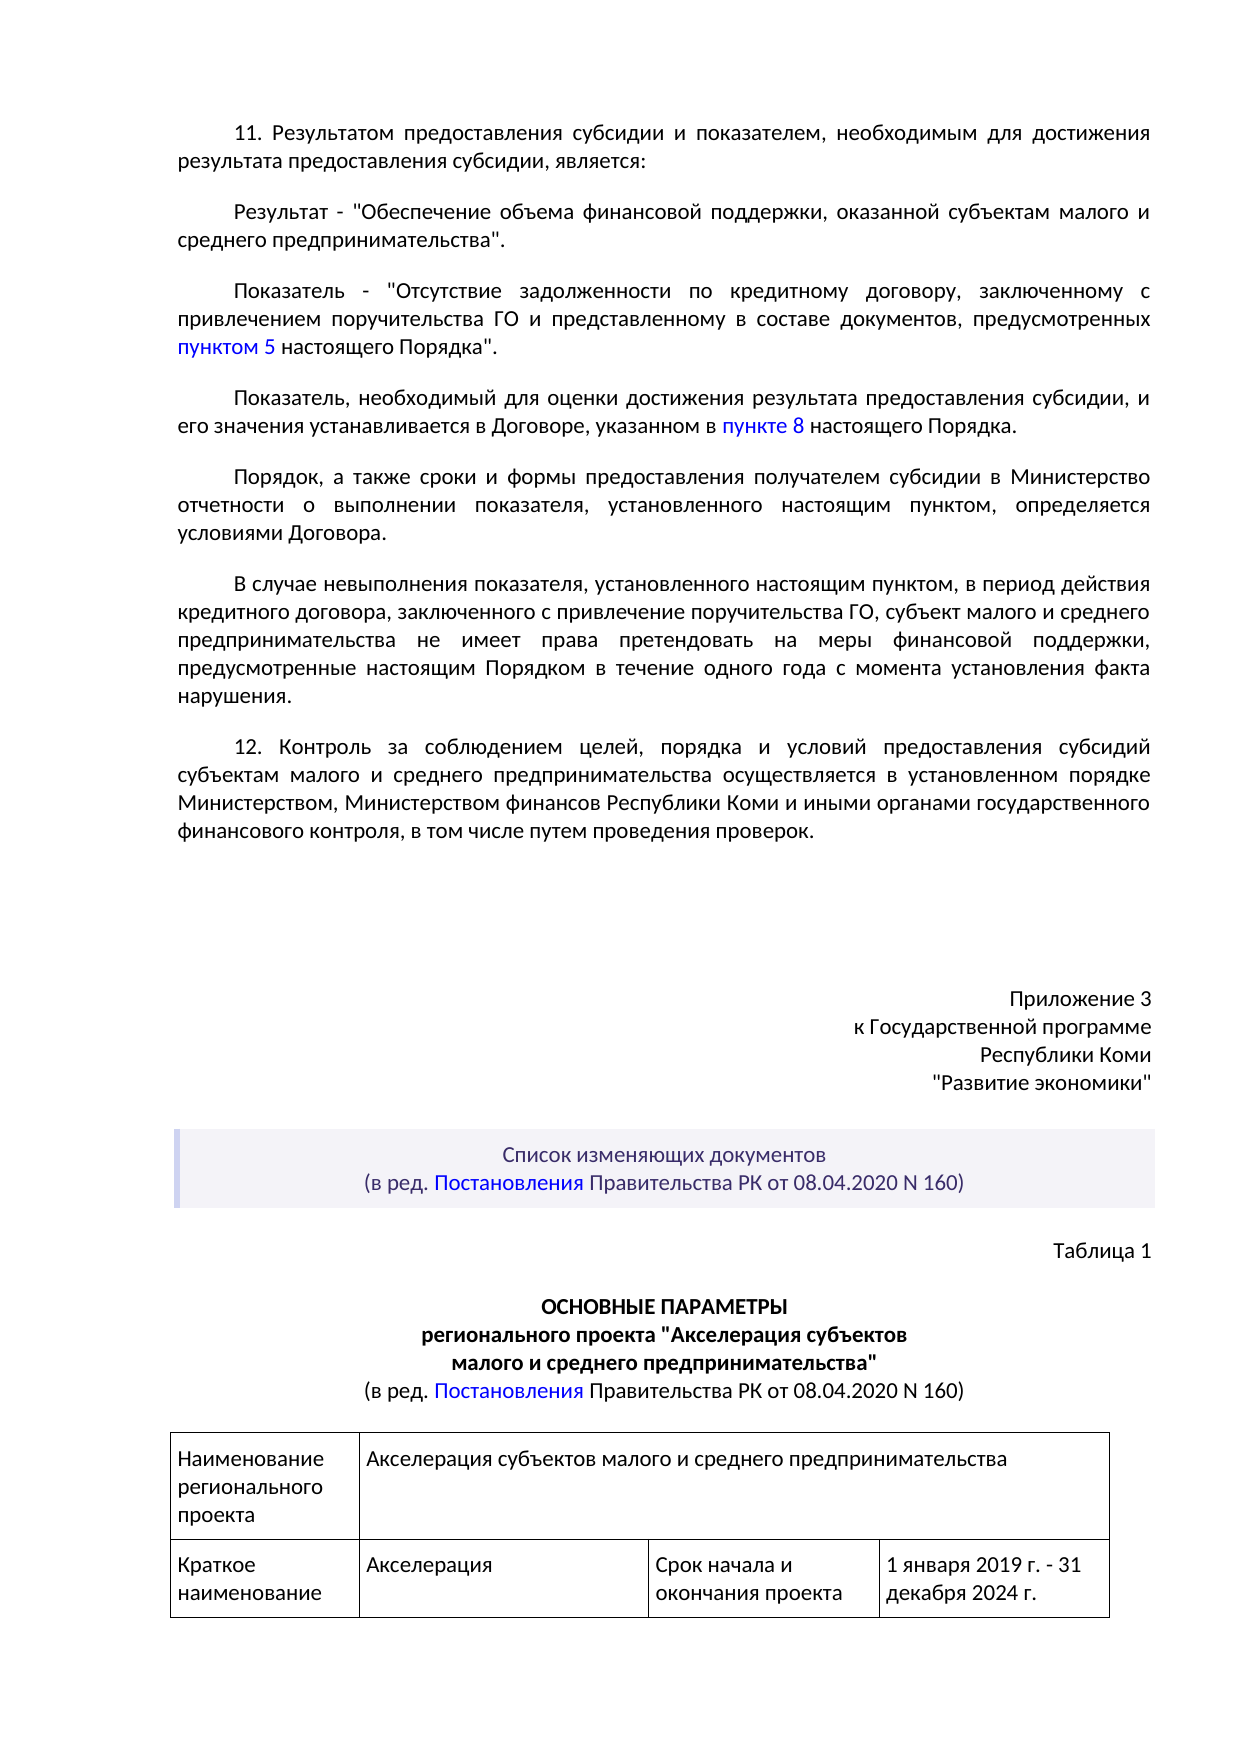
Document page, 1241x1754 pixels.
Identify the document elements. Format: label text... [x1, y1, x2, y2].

title ОСНОВНЫЕ ПАРАМЕТРЫ [177, 1292, 1152, 1320]
text 11. Результатом предоставления субсидии и показателем, необходимым для достижения результата предоставления субсидии, является: [177, 118, 1152, 174]
text 12. Контроль за соблюдением целей, порядка и условий предоставления субсидий субъектам малого и среднего предпринимательства осуществляется в установленном порядке Министерством, Министерством финансов Республики Коми и иными органами государственного финансового контроля, в том числе путем проведения проверок. [177, 732, 1152, 844]
text Результат - "Обеспечение объема финансовой поддержки, оказанной субъектам малого и среднего предпринимательства". [177, 197, 1152, 253]
text к Государственной программе [177, 1012, 1152, 1040]
text "Развитие экономики" [177, 1068, 1152, 1096]
text Показатель, необходимый для оценки достижения результата предоставления субсидии, и его значения устанавливается в Договоре, указанном в пункте 8 настоящего Порядка. [177, 383, 1152, 439]
title малого и среднего предпринимательства" [177, 1348, 1152, 1376]
text Порядок, а также сроки и формы предоставления получателем субсидии в Министерство отчетности о выполнении показателя, установленного настоящим пунктом, определяется условиями Договора. [177, 462, 1152, 546]
text Республики Коми [177, 1040, 1152, 1068]
title регионального проекта "Акселерация субъектов [177, 1320, 1152, 1348]
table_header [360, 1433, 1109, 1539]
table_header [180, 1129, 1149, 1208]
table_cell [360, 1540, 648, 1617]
text Таблица 1 [177, 1236, 1152, 1264]
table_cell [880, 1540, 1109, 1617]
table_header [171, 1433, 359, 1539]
text Приложение 3 [177, 984, 1152, 1012]
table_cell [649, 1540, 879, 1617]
text Показатель - "Отсутствие задолженности по кредитному договору, заключенному с привлечением поручительства ГО и представленному в составе документов, предусмотренных пунктом 5 настоящего Порядка". [177, 276, 1152, 360]
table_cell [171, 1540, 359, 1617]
text (в ред. Постановления Правительства РК от 08.04.2020 N 160) [177, 1376, 1152, 1404]
text В случае невыполнения показателя, установленного настоящим пунктом, в период действия кредитного договора, заключенного с привлечение поручительства ГО, субъект малого и среднего предпринимательства не имеет права претендовать на меры финансовой поддержки, предусмотренные настоящим Порядком в течение одного года с момента установления факта нарушения. [177, 569, 1152, 709]
